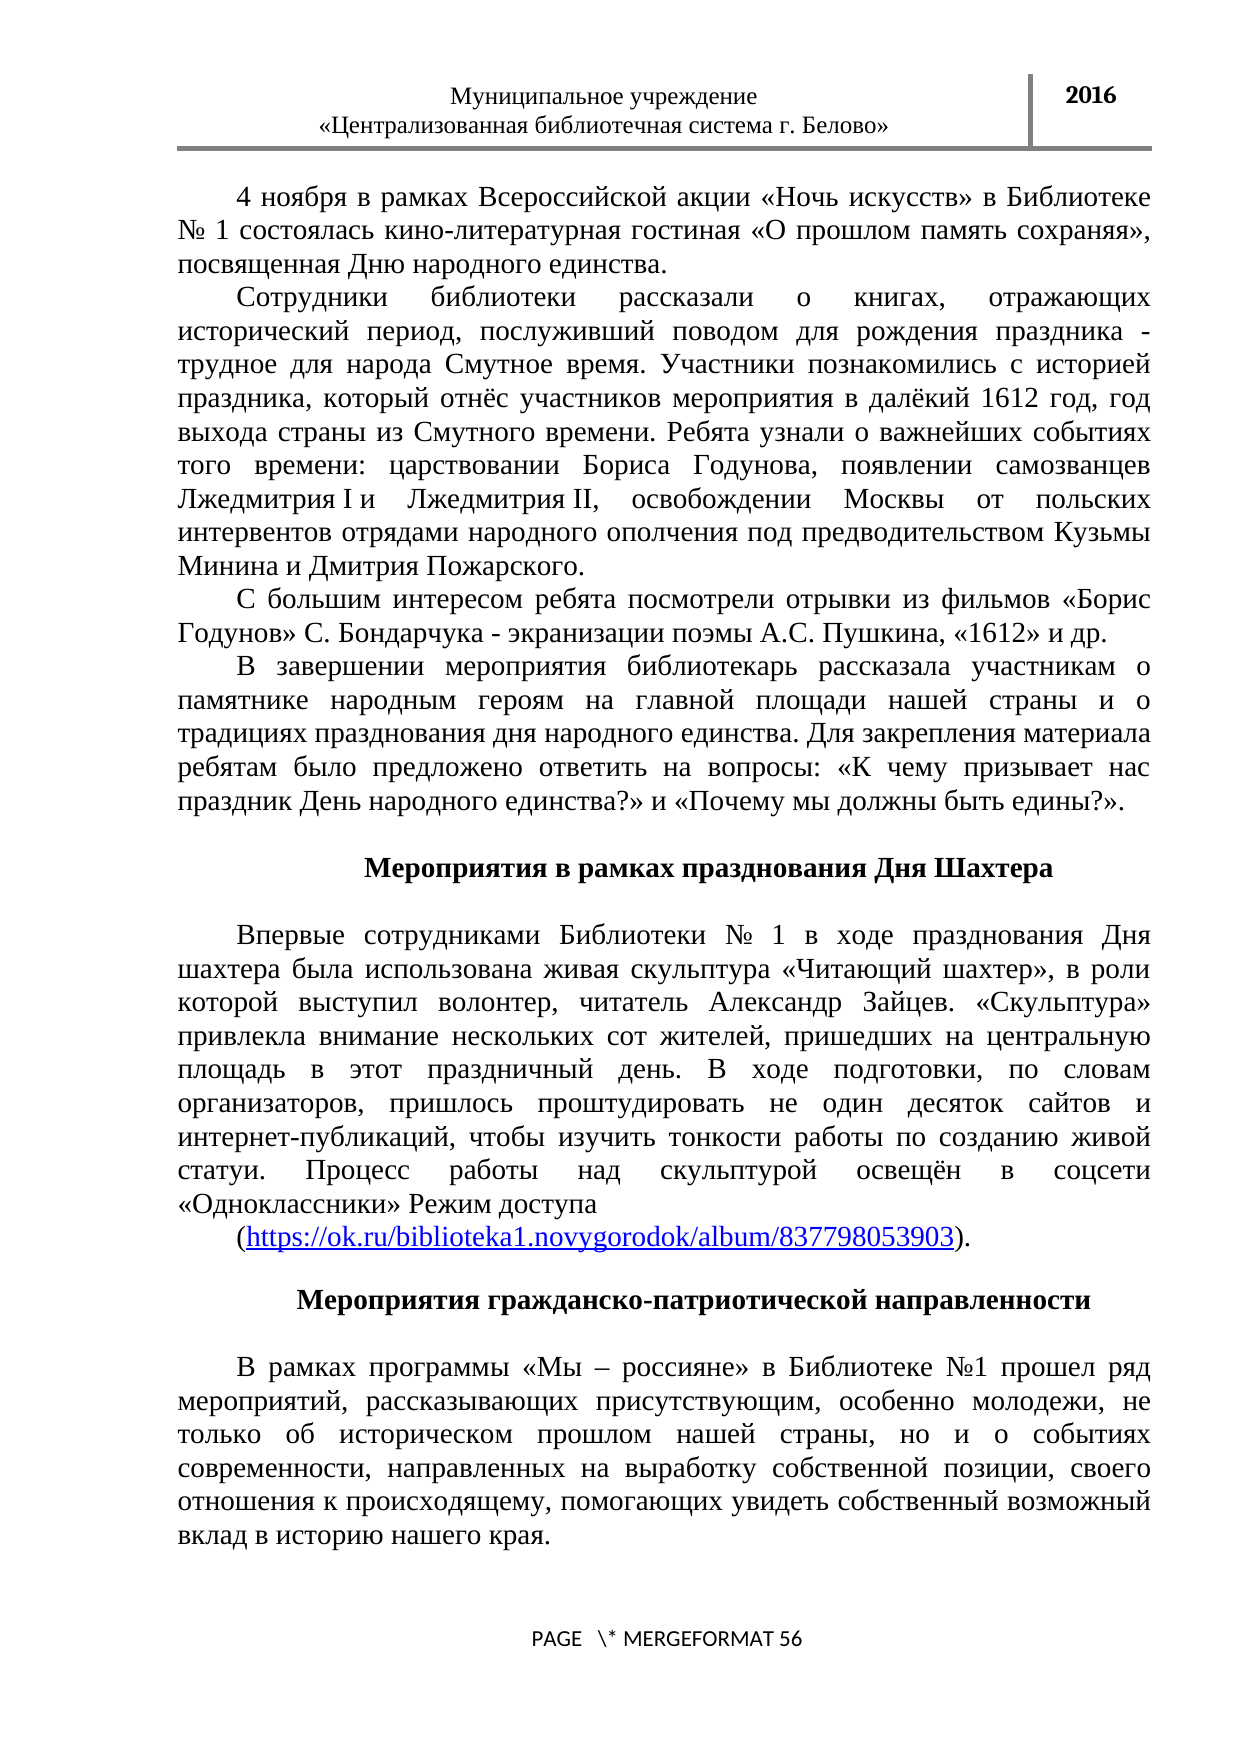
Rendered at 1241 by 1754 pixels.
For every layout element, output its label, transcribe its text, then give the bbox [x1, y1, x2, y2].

text 4 ноября в рамках Всероссийской акции «Ночь искусств» в Библиотеке № 1 состоялась кино-литературная гостиная «О прошлом память сохраняя», посвященная Дню народного единства. [177, 179, 1152, 279]
text Впервые сотрудниками Библиотеки № 1 в ходе празднования Дня шахтера была использована живая скульптура «Читающий шахтер», в роли которой выступил волонтер, читатель Александр Зайцев. «Скульптура» привлекла внимание нескольких сот жителей, пришедших на центральную площадь в этот праздничный день. В ходе подготовки, по словам организаторов, пришлось проштудировать не один десяток сайтов и интернет-публикаций, чтобы изучить тонкости работы по созданию живой статуи. Процесс работы над скульптурой освещён в соцсети «Одноклассники» Режим доступа [177, 917, 1152, 1219]
text Мероприятия в рамках празднования Дня Шахтера [177, 850, 1152, 883]
text Мероприятия гражданско-патриотической направленности [177, 1282, 1152, 1316]
text (https://ok.ru/biblioteka1.novygorodok/album/837798053903). [177, 1219, 1152, 1253]
text В рамках программы «Мы – россияне» в Библиотеке №1 прошел ряд мероприятий, рассказывающих присутствующим, особенно молодежи, не только об историческом прошлом нашей страны, но и о событиях современности, направленных на выработку собственной позиции, своего отношения к происходящему, помогающих увидеть собственный возможный вклад в историю нашего края. [177, 1349, 1152, 1550]
text В завершении мероприятия библиотекарь рассказала участникам о памятнике народным героям на главной площади нашей страны и о традициях празднования дня народного единства. Для закрепления материала ребятам было предложено ответить на вопросы: «К чему призывает нас праздник День народного единства?» и «Почему мы должны быть едины?». [177, 648, 1152, 816]
text Сотрудники библиотеки рассказали о книгах, отражающих исторический период, послуживший поводом для рождения праздника - трудное для народа Смутное время. Участники познакомились с историей праздника, который отнёс участников мероприятия в далёкий 1612 год, год выхода страны из Смутного времени. Ребята узнали о важнейших событиях того времени: царствовании Бориса Годунова, появлении самозванцев Лжедмитрия I и Лжедмитрия II, освобождении Москвы от польских интервентов отрядами народного ополчения под предводительством Кузьмы Минина и Дмитрия Пожарского. [177, 279, 1152, 581]
text С большим интересом ребята посмотрели отрывки из фильмов «Борис Годунов» С. Бондарчука - экранизации поэмы А.С. Пушкина, «1612» и др. [177, 581, 1152, 648]
